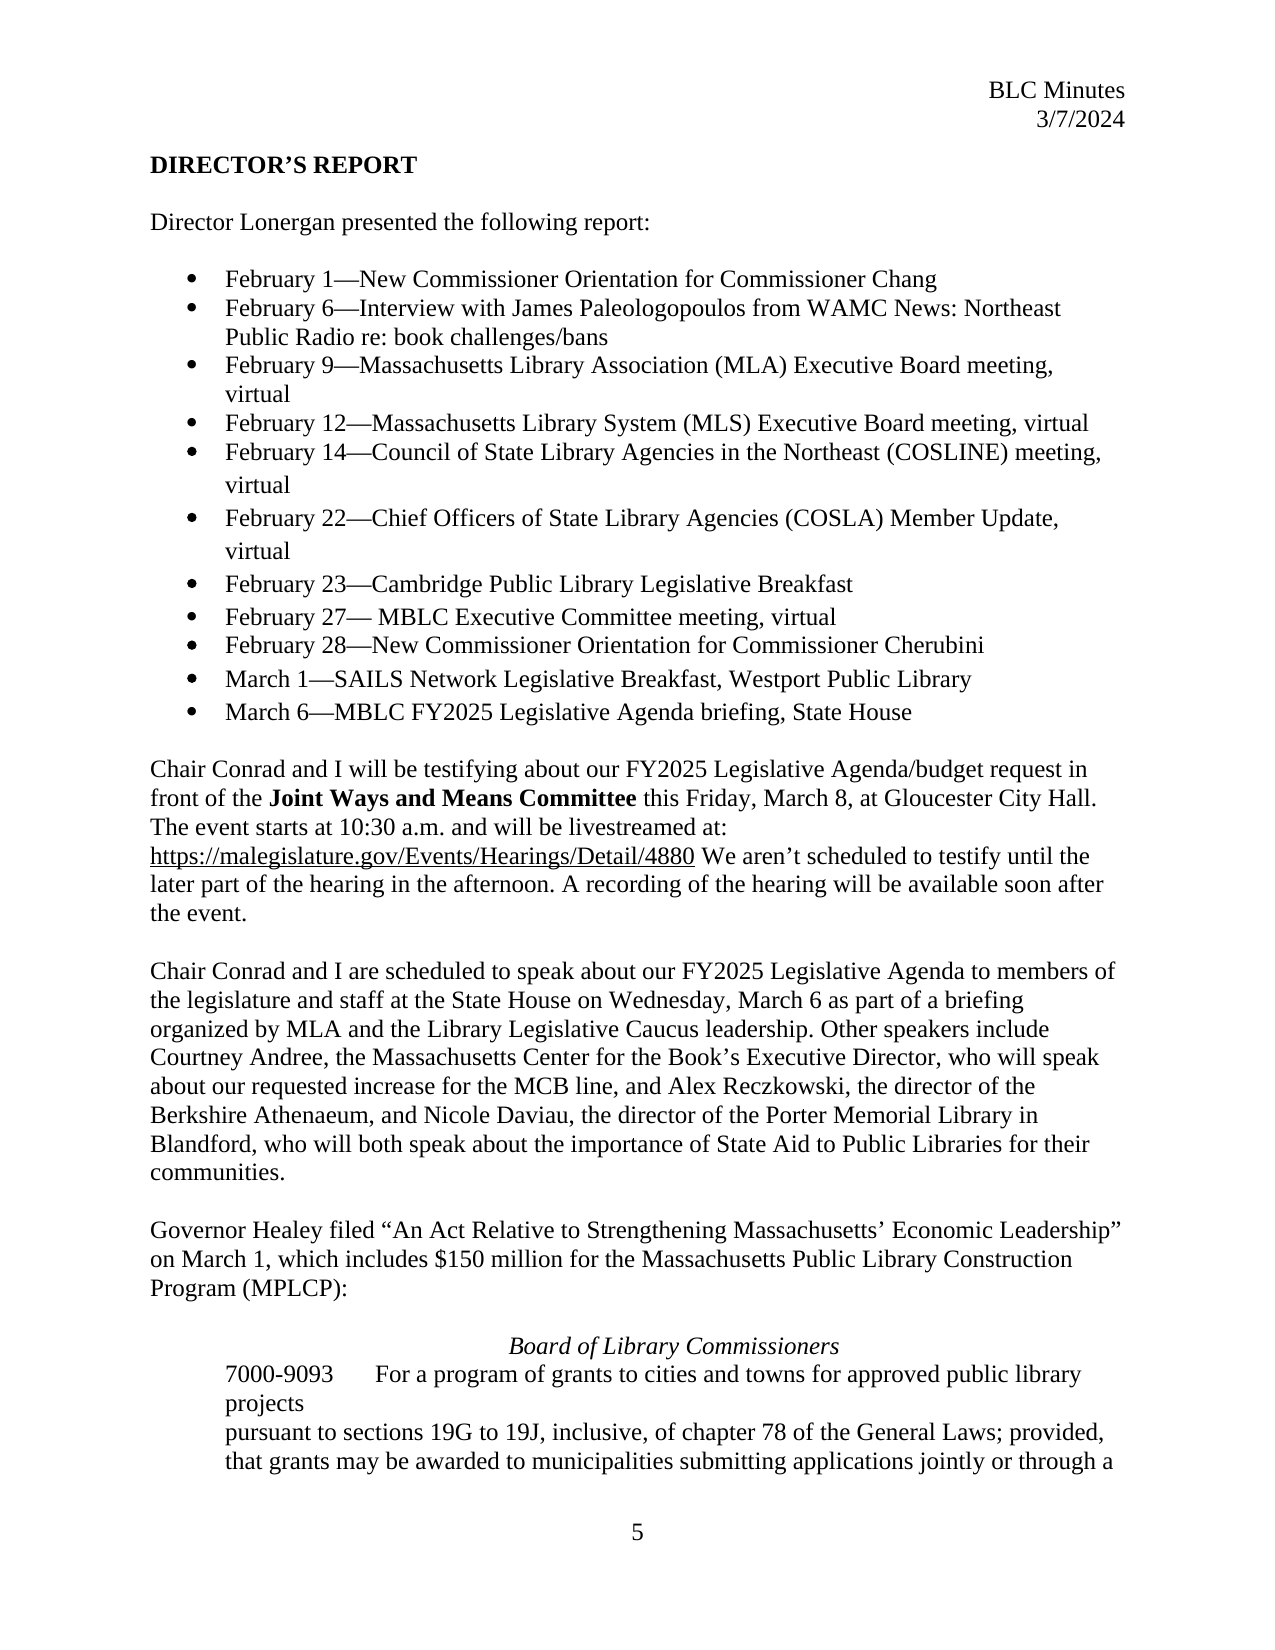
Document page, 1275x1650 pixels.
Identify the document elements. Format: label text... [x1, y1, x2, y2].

text Governor Healey filed “An Act Relative to Strengthening Massachusetts’ Economic Leadership” on March 1, which includes $150 million for the Massachusetts Public Library Construction Program (MPLCP): [150, 1215, 1125, 1302]
text Director Lonergan presented the following report: [150, 207, 1125, 236]
list February 14—Council of State Library Agencies in the Northeast (COSLINE) meeting, virtual [187, 437, 1125, 498]
list February 23—Cambridge Public Library Legislative Breakfast [187, 569, 1125, 598]
list February 27— MBLC Executive Committee meeting, virtual [187, 602, 1125, 631]
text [225, 1417, 1125, 1474]
text Board of Library Commissioners [225, 1331, 1125, 1359]
list February 28—New Commissioner Orientation for Commissioner Cherubini [187, 631, 1125, 659]
list February 6—Interview with James Paleologopoulos from WAMC News: Northeast Public Radio re: book challenges/bans [187, 293, 1125, 351]
list February 1—New Commissioner Orientation for Commissioner Chang [187, 264, 1125, 293]
list February 22—Chief Officers of State Library Agencies (COSLA) Member Update, virtual [187, 503, 1125, 564]
text DIRECTOR’S REPORT [150, 150, 1125, 179]
list March 6—MBLC FY2025 Legislative Agenda briefing, State House [187, 697, 1125, 725]
list February 9—Massachusetts Library Association (MLA) Executive Board meeting, virtual [187, 351, 1125, 408]
text Chair Conrad and I are scheduled to speak about our FY2025 Legislative Agenda to members of the legislature and staff at the State House on Wednesday, March 6 as part of a briefing organized by MLA and the Library Legislative Caucus leadership. Other speakers include Courtney Andree, the Massachusetts Center for the Book’s Executive Director, who will speak about our requested increase for the MCB line, and Alex Reczkowski, the director of the Berkshire Athenaeum, and Nicole Daviau, the director of the Porter Memorial Library in Blandford, who will both speak about the importance of State Aid to Public Libraries for their communities. [150, 956, 1125, 1186]
list March 1—SAILS Network Legislative Breakfast, Westport Public Library [187, 664, 1125, 692]
list February 12—Massachusetts Library System (MLS) Executive Board meeting, virtual [187, 408, 1125, 437]
text 7000-9093 For a program of grants to cities and towns for approved public library projects [225, 1359, 1125, 1417]
text Chair Conrad and I will be testifying about our FY2025 Legislative Agenda/budget request in front of the Joint Ways and Means Committee this Friday, March 8, at Gloucester City Hall. The event starts at 10:30 a.m. and will be livestreamed at: https://malegislature.gov/Events/Hearings/Detail/4880 We aren’t scheduled to testify until the later part of the hearing in the afternoon. A recording of the hearing will be available soon after the event. [150, 754, 1125, 927]
